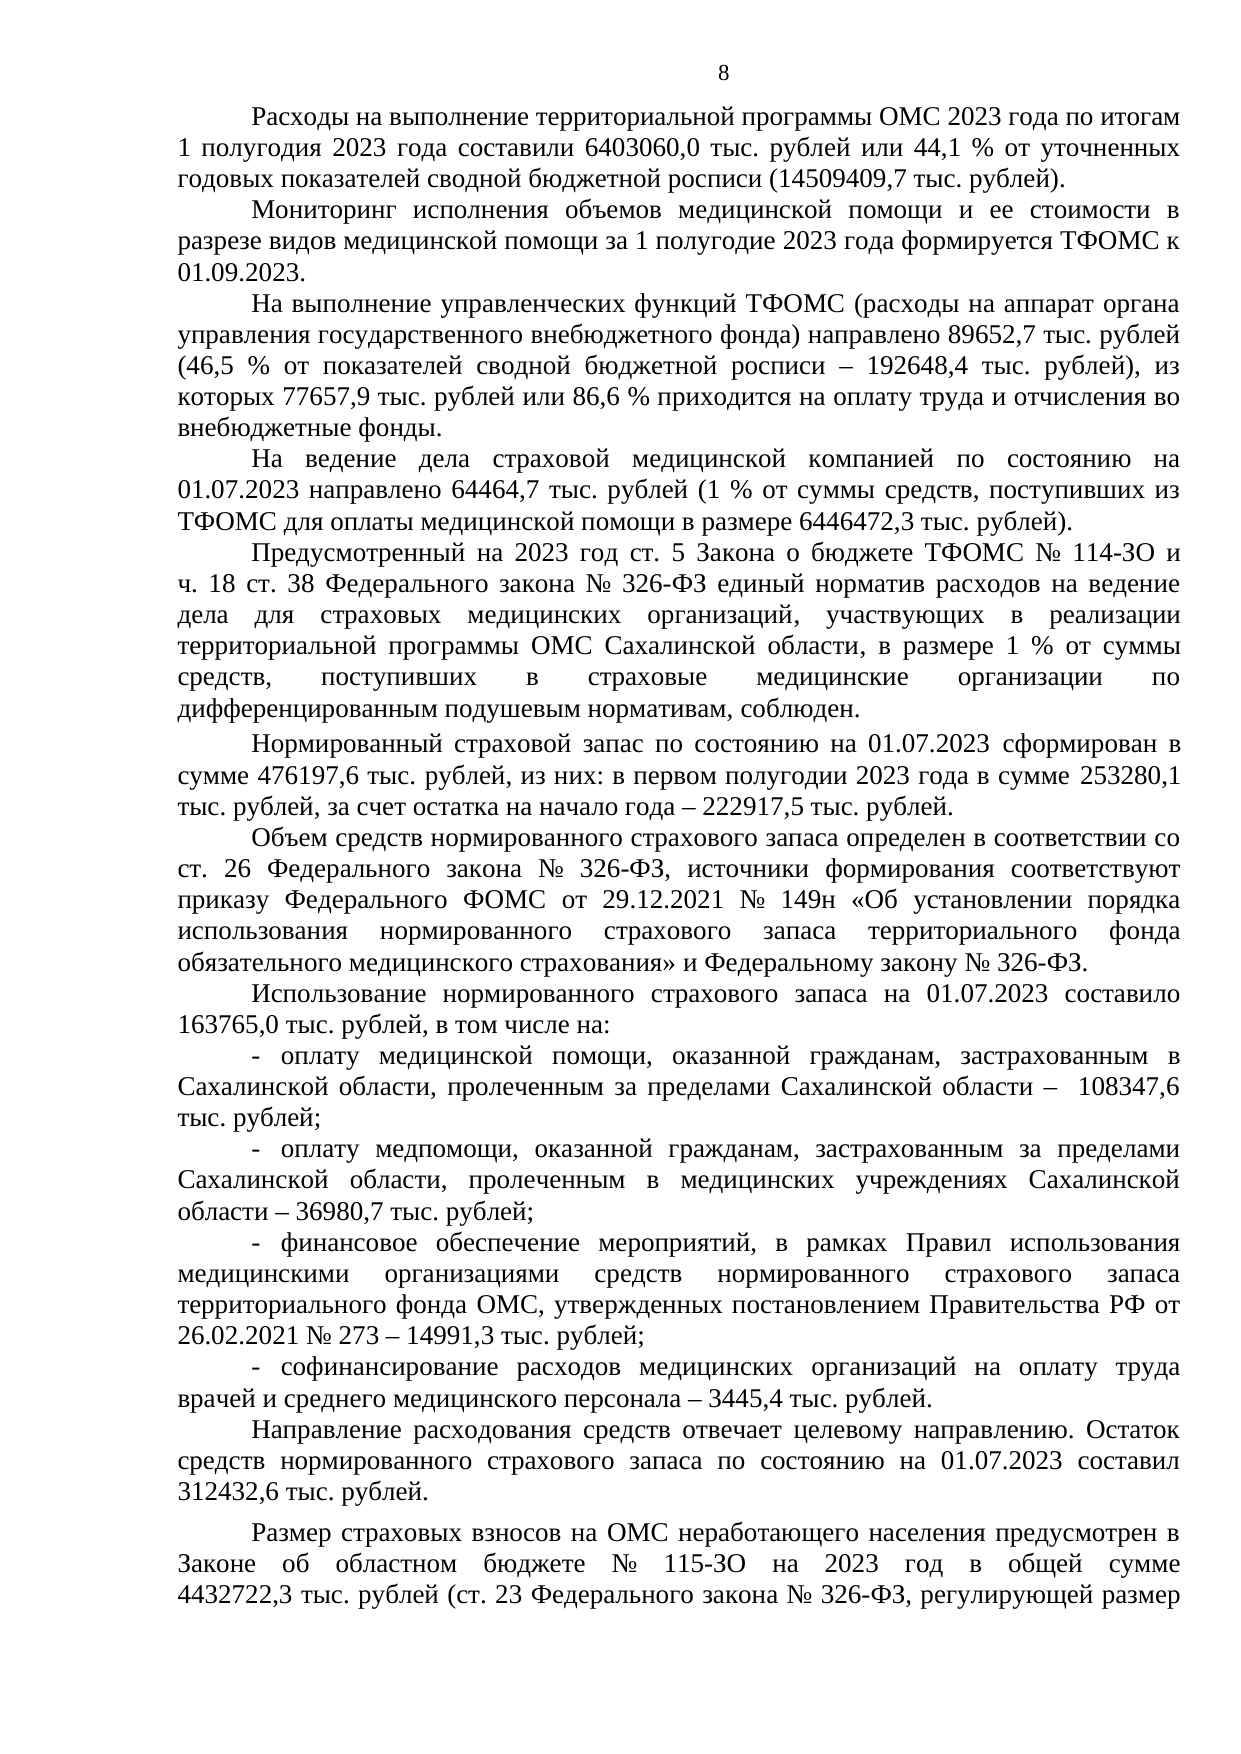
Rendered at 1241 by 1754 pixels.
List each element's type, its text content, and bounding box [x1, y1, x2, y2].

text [177, 1516, 1181, 1609]
list софинансирование расходов медицинских организаций на оплату труда врачей и среднего медицинского персонала – 3445,4 тыс. рублей. [177, 1351, 1181, 1413]
list финансовое обеспечение мероприятий, в рамках Правил использования медицинскими организациями средств нормированного страхового запаса территориального фонда ОМС, утвержденных постановлением Правительства РФ от 26.02.2021 № 273 – 14991,3 тыс. рублей; [177, 1226, 1181, 1351]
text Объем средств нормированного страхового запаса определен в соответствии со ст. 26 Федерального закона № 326-ФЗ, источники формирования соответствуют приказу Федерального ФОМС от 29.12.2021 № 149н «Об установлении порядка использования нормированного страхового запаса территориального фонда обязательного медицинского страхования» и Федеральному закону № 326-ФЗ. [177, 821, 1181, 977]
list оплату медпомощи, оказанной гражданам, застрахованным за пределами Сахалинской области, пролеченным в медицинских учреждениях Сахалинской области – 36980,7 тыс. рублей; [177, 1132, 1181, 1226]
text На ведение дела страховой медицинской компанией по состоянию на 01.07.2023 направлено 64464,7 тыс. рублей (1 % от суммы средств, поступивших из ТФОМС для оплаты медицинской помощи в размере 6446472,3 тыс. рублей). [177, 442, 1181, 536]
text Мониторинг исполнения объемов медицинской помощи и ее стоимости в разрезе видов медицинской помощи за 1 полугодие 2023 года формируется ТФОМС к 01.09.2023. [177, 193, 1181, 287]
text Использование нормированного страхового запаса на 01.07.2023 составило 163765,0 тыс. рублей, в том числе на: [177, 977, 1181, 1039]
text Направление расходования средств отвечает целевому направлению. Остаток средств нормированного страхового запаса по состоянию на 01.07.2023 составил 312432,6 тыс. рублей. [177, 1413, 1181, 1506]
text Предусмотренный на 2023 год ст. 5 Закона о бюджете ТФОМС № 114-ЗО и ч. 18 ст. 38 Федерального закона № 326-ФЗ единый норматив расходов на ведение дела для страховых медицинских организаций, участвующих в реализации территориальной программы ОМС Сахалинской области, в размере 1 % от суммы средств, поступивших в страховые медицинские организации по дифференцированным подушевым нормативам, соблюден. [177, 536, 1181, 723]
text Нормированный страховой запас по состоянию на 01.07.2023 сформирован в сумме 476197,6 тыс. рублей, из них: в первом полугодии 2023 года в сумме 253280,1 тыс. рублей, за счет остатка на начало года – 222917,5 тыс. рублей. [177, 728, 1181, 821]
list оплату медицинской помощи, оказанной гражданам, застрахованным в Сахалинской области, пролеченным за пределами Сахалинской области – 108347,6 тыс. рублей; [177, 1039, 1181, 1132]
text Расходы на выполнение территориальной программы ОМС 2023 года по итогам 1 полугодия 2023 года составили 6403060,0 тыс. рублей или 44,1 % от уточненных годовых показателей сводной бюджетной росписи (14509409,7 тыс. рублей). [177, 100, 1181, 193]
text На выполнение управленческих функций ТФОМС (расходы на аппарат органа управления государственного внебюджетного фонда) направлено 89652,7 тыс. рублей (46,5 % от показателей сводной бюджетной росписи – 192648,4 тыс. рублей), из которых 77657,9 тыс. рублей или 86,6 % приходится на оплату труда и отчисления во внебюджетные фонды. [177, 287, 1181, 442]
